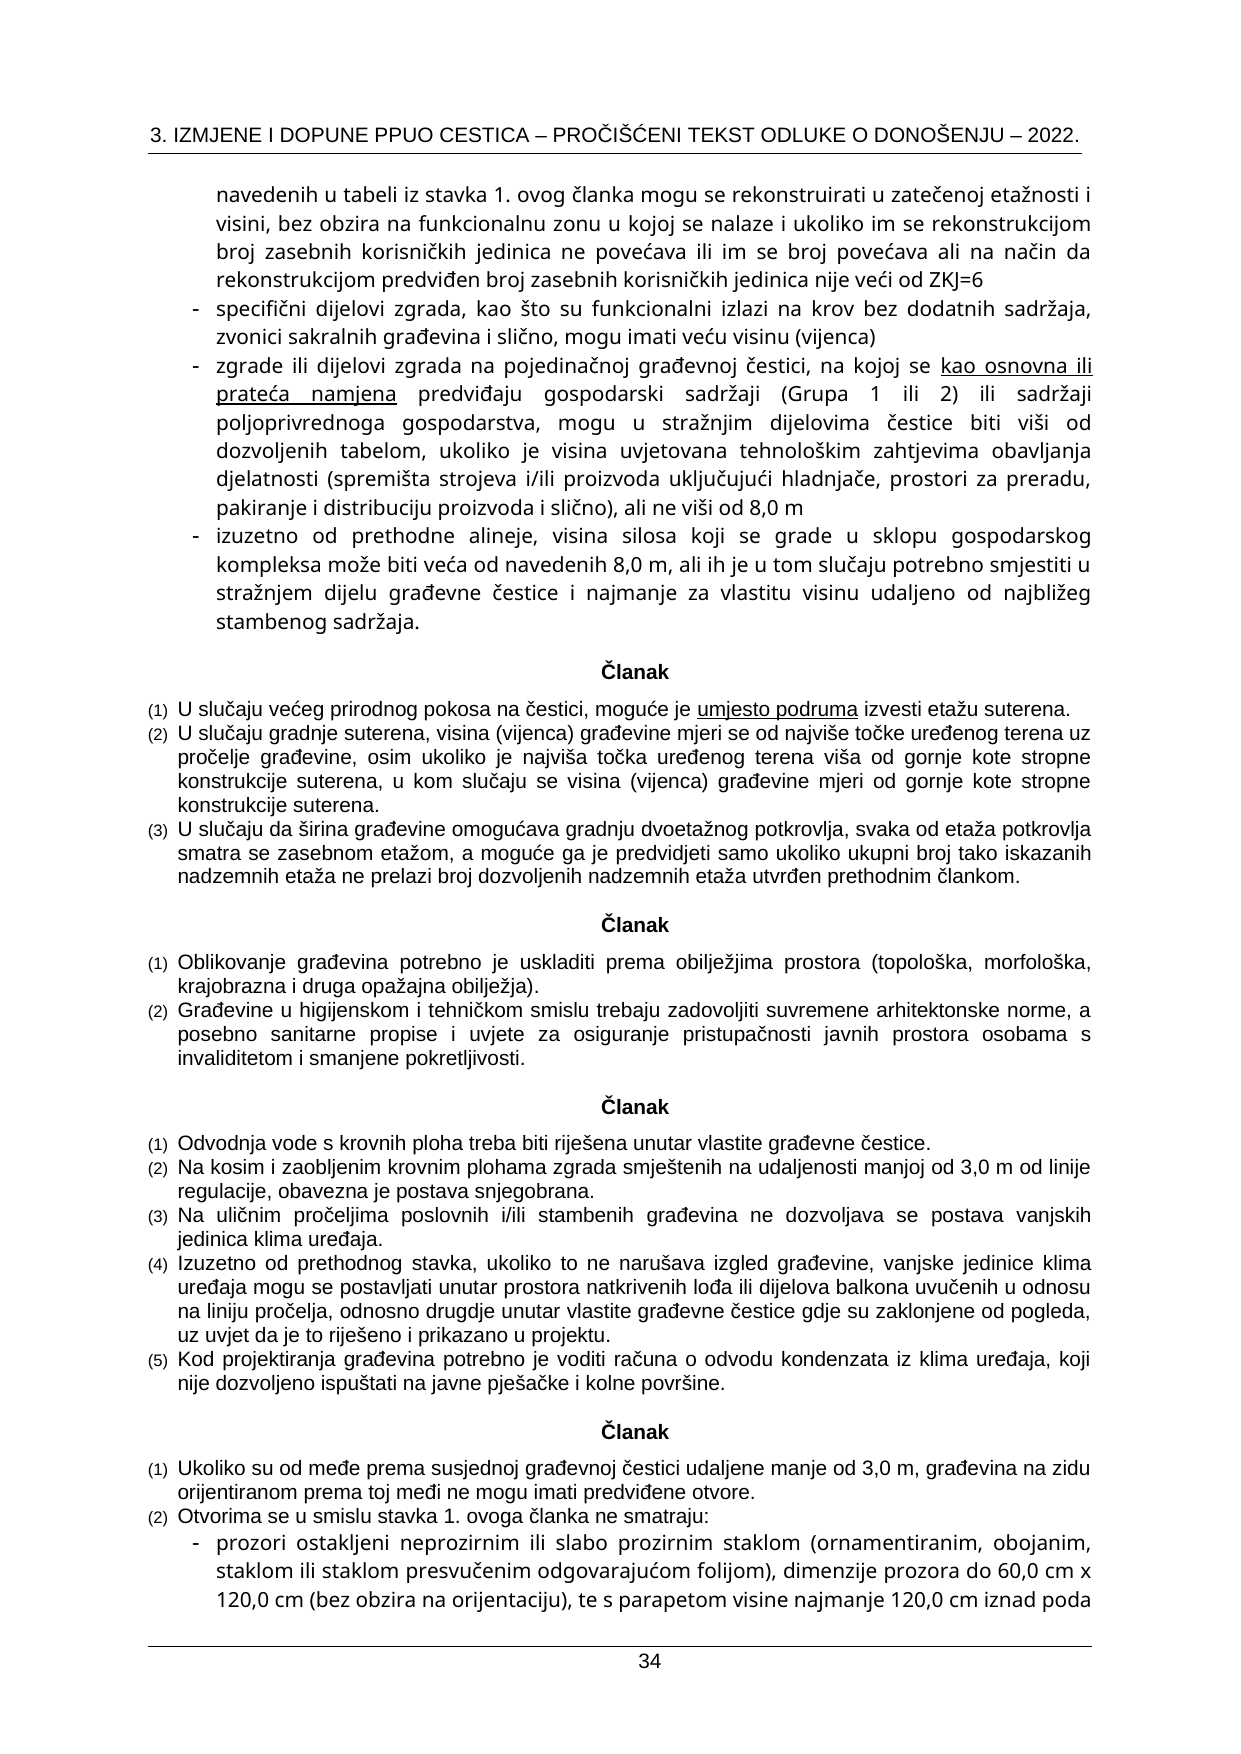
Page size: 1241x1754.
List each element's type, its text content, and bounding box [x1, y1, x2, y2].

list Odvodnja vode s krovnih ploha treba biti riješena unutar vlastite građevne čestice. [148, 1131, 1092, 1155]
text Članak 1. [148, 660, 1092, 684]
list Izuzetno od prethodnog stavka, ukoliko to ne narušava izgled građevine, vanjske jedinice klima uređaja mogu se postavljati unutar prostora natkrivenih lođa ili dijelova balkona uvučenih u odnosu na liniju pročelja, odnosno drugdje unutar vlastite građevne čestice gdje su zaklonjene od pogleda, uz uvjet da je to riješeno i prikazano u projektu. [148, 1251, 1092, 1347]
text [192, 1528, 1092, 1613]
text zgrade ili dijelovi zgrada na pojedinačnoj građevnoj čestici, na kojoj se kao osnovna ili prateća namjena predviđaju gospodarski sadržaji (Grupa 1 ili 2) ili sadržaji poljoprivrednoga gospodarstva, mogu u stražnjim dijelovima čestice biti viši od dozvoljenih tabelom, ukoliko je visina uvjetovana tehnološkim zahtjevima obavljanja djelatnosti (spremišta strojeva i/ili proizvoda uključujući hladnjače, prostori za preradu, pakiranje i distribuciju proizvoda i slično), ali ne viši od 8,0 m [192, 351, 1092, 521]
list Na kosim i zaobljenim krovnim plohama zgrada smještenih na udaljenosti manjoj od 3,0 m od linije regulacije, obavezna je postava snjegobrana. [148, 1155, 1092, 1203]
text Članak 2. [148, 1419, 1092, 1443]
text izuzetno od prethodne alineje, visina silosa koji se grade u sklopu gospodarskog kompleksa može biti veća od navedenih 8,0 m, ali ih je u tom slučaju potrebno smjestiti u stražnjem dijelu građevne čestice i najmanje za vlastitu visinu udaljeno od najbližeg stambenog sadržaja. [192, 521, 1092, 635]
list U slučaju većeg prirodnog pokosa na čestici, moguće je umjesto podruma izvesti etažu suterena. [148, 697, 1092, 721]
list Ukoliko su od međe prema susjednoj građevnoj čestici udaljene manje od 3,0 m, građevina na zidu orijentiranom prema toj međi ne mogu imati predviđene otvore. [148, 1456, 1092, 1504]
text specifični dijelovi zgrada, kao što su funkcionalni izlazi na krov bez dodatnih sadržaja, zvonici sakralnih građevina i slično, mogu imati veću visinu (vijenca) [192, 294, 1092, 351]
list Na uličnim pročeljima poslovnih i/ili stambenih građevina ne dozvoljava se postava vanjskih jedinica klima uređaja. [148, 1203, 1092, 1251]
list Oblikovanje građevina potrebno je uskladiti prema obilježjima prostora (topološka, morfološka, krajobrazna i druga opažajna obilježja). [148, 950, 1092, 998]
list Otvorima se u smislu stavka 1. ovoga članka ne smatraju: [148, 1504, 1092, 1528]
text Članak 2. [148, 1094, 1092, 1118]
list U slučaju gradnje suterena, visina (vijenca) građevine mjeri se od najviše točke uređenog terena uz pročelje građevine, osim ukoliko je najviša točka uređenog terena viša od gornje kote stropne konstrukcije suterena, u kom slučaju se visina (vijenca) građevine mjeri od gornje kote stropne konstrukcije suterena. [148, 721, 1092, 816]
list Građevine u higijenskom i tehničkom smislu trebaju zadovoljiti suvremene arhitektonske norme, a posebno sanitarne propise i uvjete za osiguranje pristupačnosti javnih prostora osobama s invaliditetom i smanjene pokretljivosti. [148, 998, 1092, 1069]
list U slučaju da širina građevine omogućava gradnju dvoetažnog potkrovlja, svaka od etaža potkrovlja smatra se zasebnom etažom, a moguće ga je predvidjeti samo ukoliko ukupni broj tako iskazanih nadzemnih etaža ne prelazi broj dozvoljenih nadzemnih etaža utvrđen prethodnim člankom. [148, 816, 1092, 888]
text Članak 1. [148, 913, 1092, 937]
list Kod projektiranja građevina potrebno je voditi računa o odvodu kondenzata iz klima uređaja, koji nije dozvoljeno ispuštati na javne pješačke i kolne površine. [148, 1347, 1092, 1394]
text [192, 180, 1092, 294]
